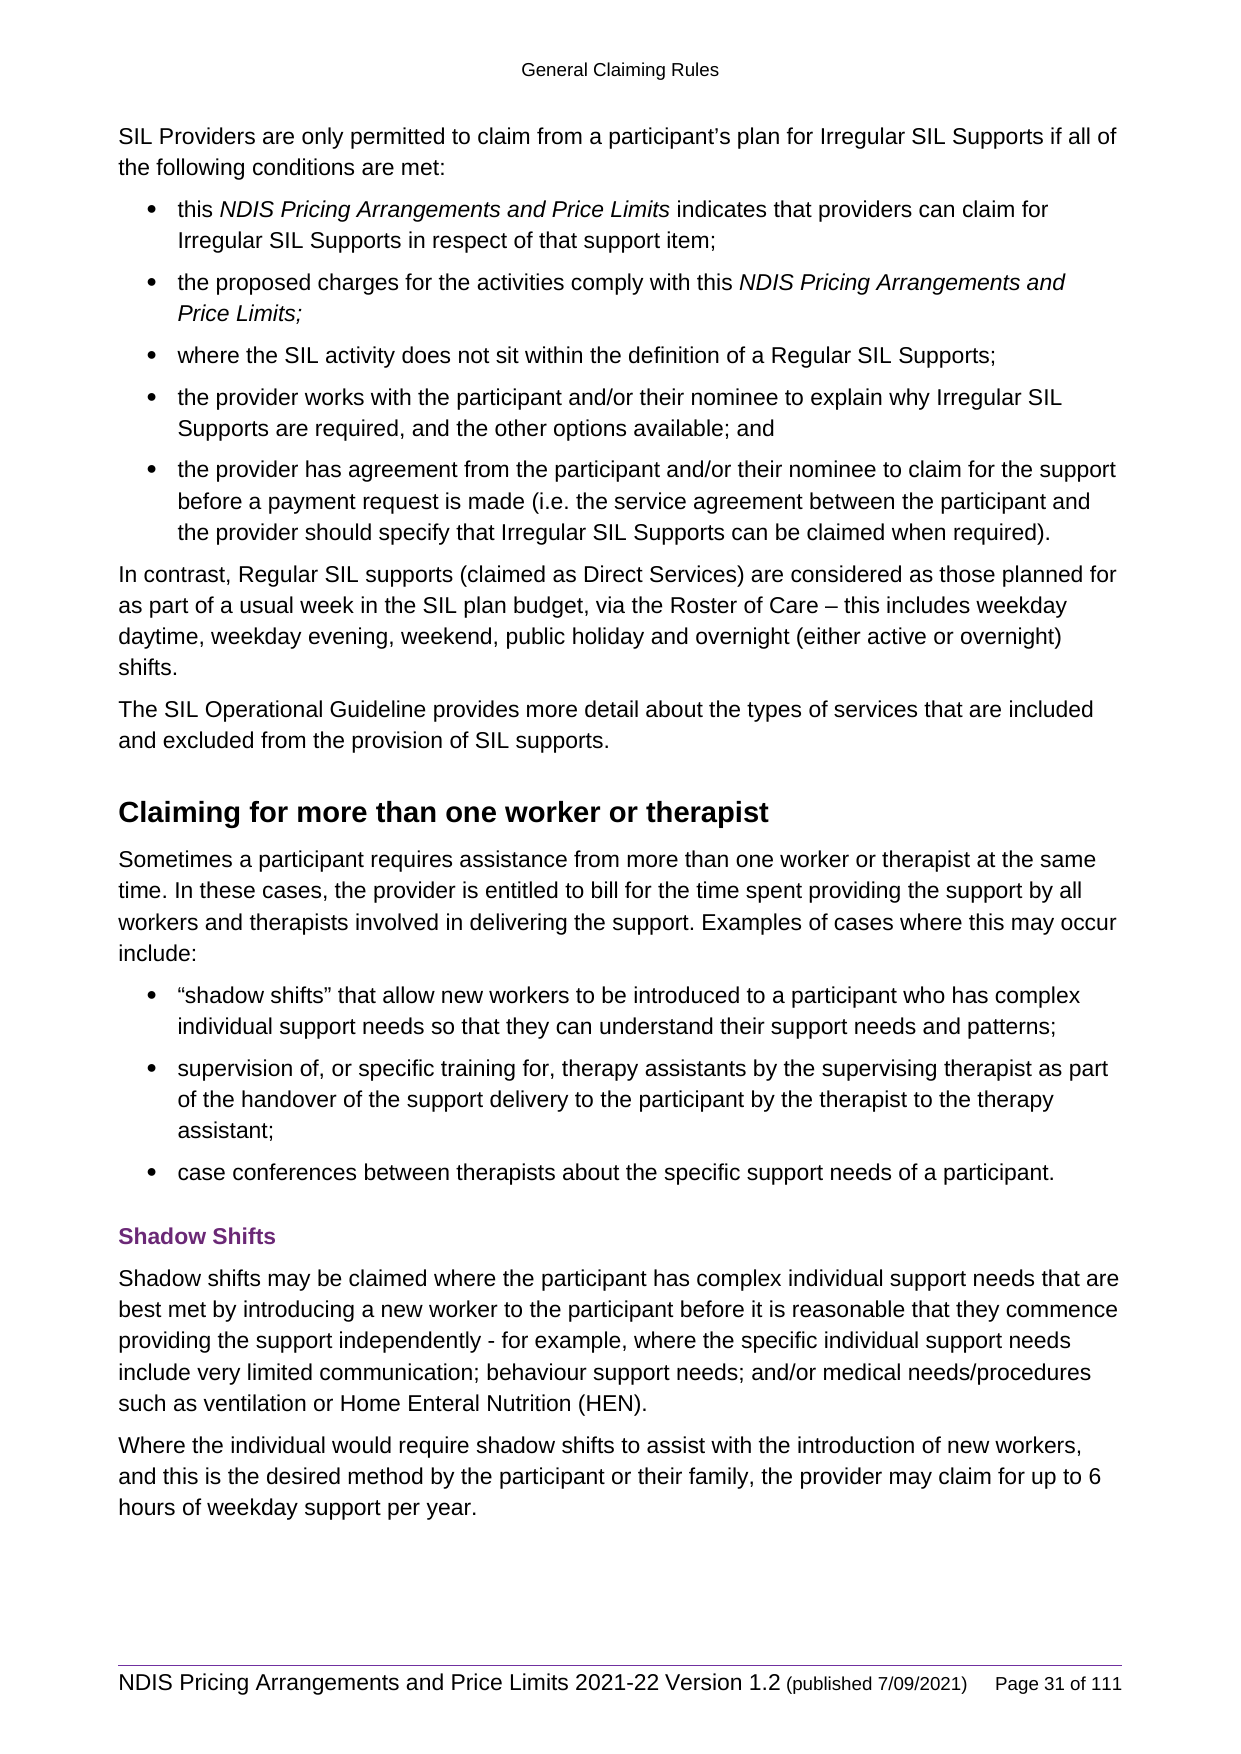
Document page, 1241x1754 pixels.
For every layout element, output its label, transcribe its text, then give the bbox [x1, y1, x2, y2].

text SIL Providers are only permitted to claim from a participant’s plan for Irregular SIL Supports if all of the following conditions are met: [118, 118, 1122, 181]
text Shadow shifts may be claimed where the participant has complex individual support needs that are best met by introducing a new worker to the participant before it is reasonable that they commence providing the support independently - for example, where the specific individual support needs include very limited communication; behaviour support needs; and/or medical needs/procedures such as ventilation or Home Enteral Nutrition (HEN). [118, 1260, 1122, 1416]
text the provider has agreement from the participant and/or their nominee to claim for the support before a payment request is made (i.e. the service agreement between the participant and the provider should specify that Irregular SIL Supports can be claimed when required). [148, 451, 1122, 545]
text the proposed charges for the activities comply with this NDIS Pricing Arrangements and Price Limits; [148, 264, 1122, 326]
text the provider works with the participant and/or their nominee to explain why Irregular SIL Supports are required, and the other options available; and [148, 378, 1122, 441]
text case conferences between therapists about the specific support needs of a participant. [148, 1154, 1122, 1185]
subtitle Claiming for more than one worker or therapist [118, 795, 1122, 829]
text where the SIL activity does not sit within the definition of a Regular SIL Supports; [148, 337, 1122, 368]
text The SIL Operational Guideline provides more detail about the types of services that are included and excluded from the provision of SIL supports. [118, 691, 1122, 753]
text supervision of, or specific training for, therapy assistants by the supervising therapist as part of the handover of the support delivery to the participant by the therapist to the therapy assistant; [148, 1049, 1122, 1143]
text this NDIS Pricing Arrangements and Price Limits indicates that providers can claim for Irregular SIL Supports in respect of that support item; [148, 191, 1122, 253]
text Where the individual would require shadow shifts to assist with the introduction of new workers, and this is the desired method by the participant or their family, the provider may claim for up to 6 hours of weekday support per year. [118, 1427, 1122, 1520]
text In contrast, Regular SIL supports (claimed as Direct Services) are considered as those planned for as part of a usual week in the SIL plan budget, via the Roster of Care – this includes weekday daytime, weekday evening, weekend, public holiday and overnight (either active or overnight) shifts. [118, 556, 1122, 681]
text “shadow shifts” that allow new workers to be introduced to a participant who has complex individual support needs so that they can understand their support needs and patterns; [148, 977, 1122, 1039]
text Sometimes a participant requires assistance from more than one worker or therapist at the same time. In these cases, the provider is entitled to bill for the time spent providing the support by all workers and therapists involved in delivering the support. Examples of cases where this may occur include: [118, 841, 1122, 966]
subtitle Shadow Shifts [118, 1218, 1122, 1249]
